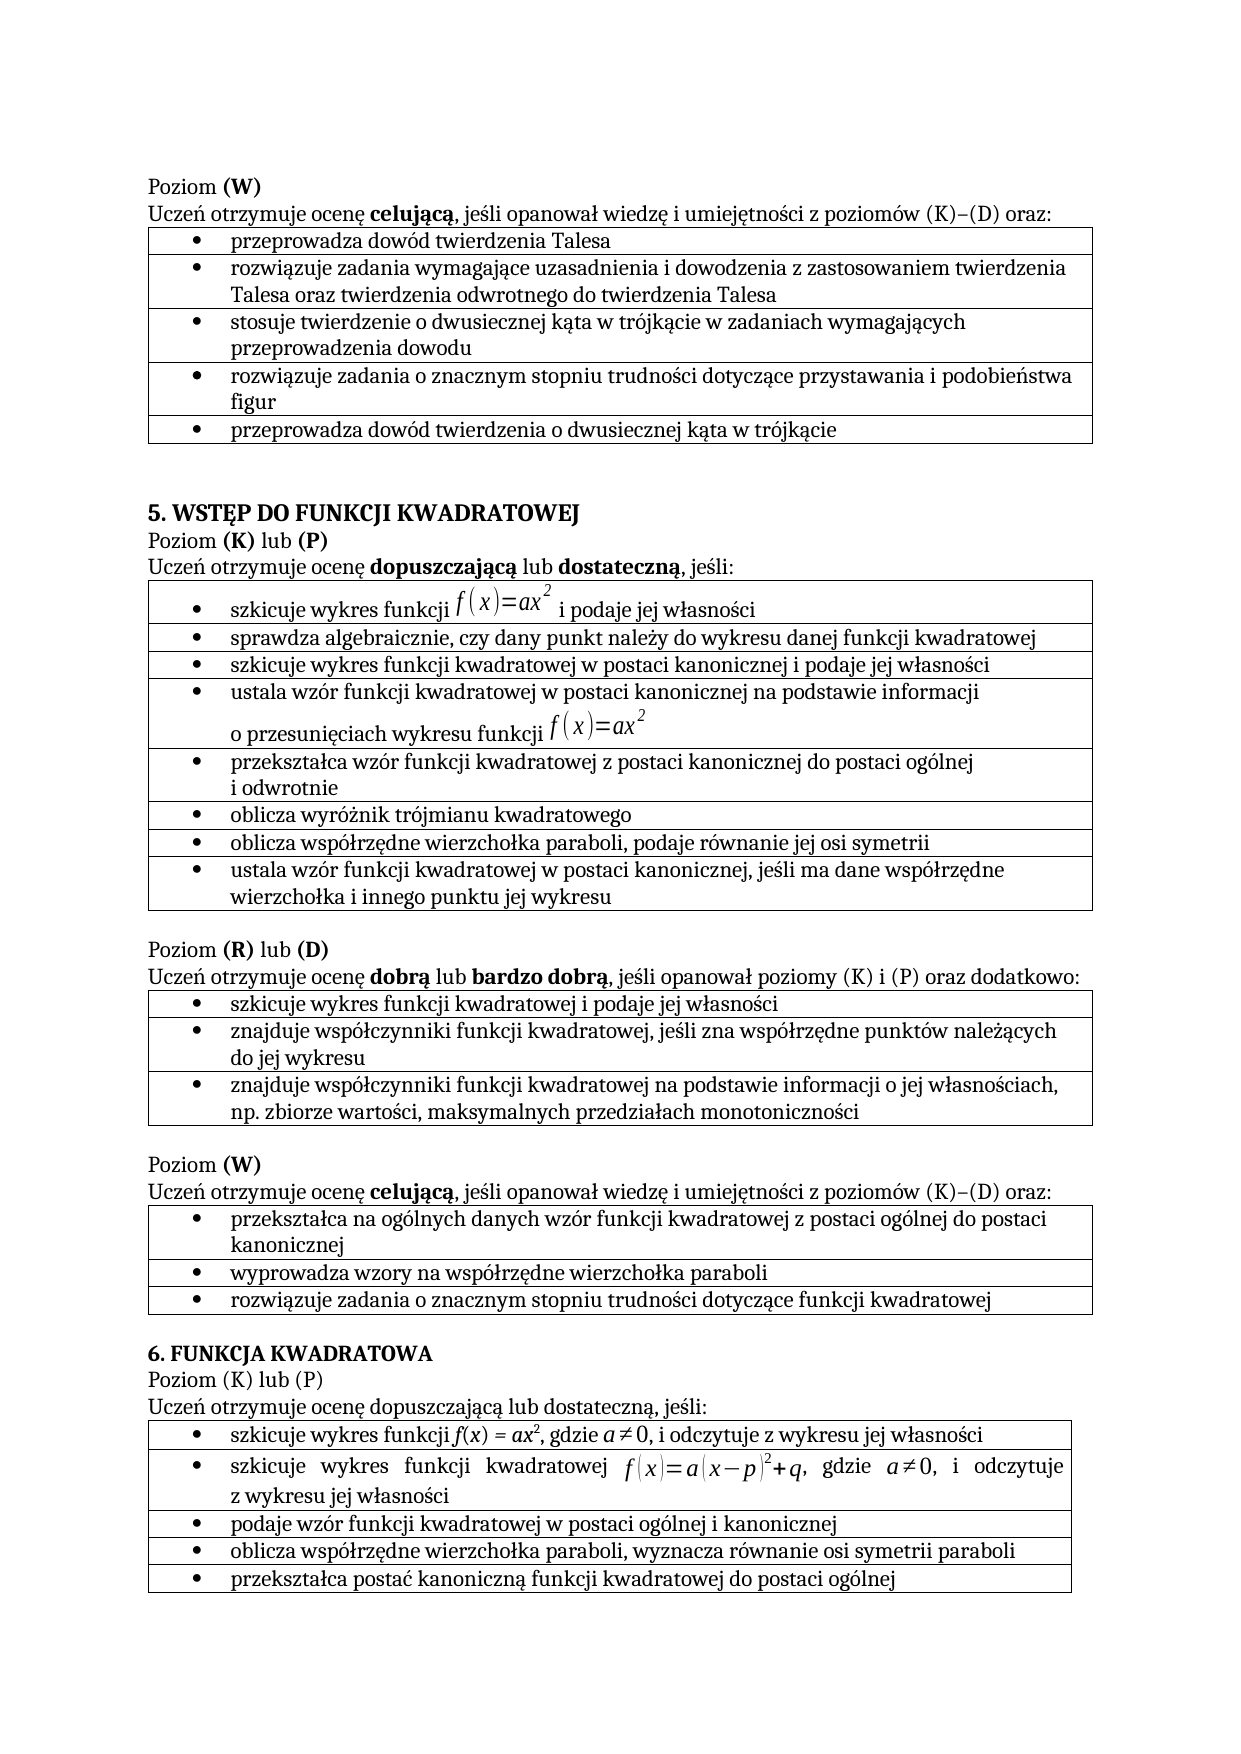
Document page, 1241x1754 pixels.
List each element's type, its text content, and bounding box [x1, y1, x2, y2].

table_cell sprawdza algebraicznie, czy dany punkt należy do wykresu danej funkcji kwadratowej [149, 624, 1092, 651]
table_header przekształca na ogólnych danych wzór funkcji kwadratowej z postaci ogólnej do postaci kanonicznej [149, 1206, 1092, 1259]
table_cell wyprowadza wzory na współrzędne wierzchołka paraboli [149, 1260, 1092, 1286]
table_header przeprowadza dowód twierdzenia Talesa [149, 228, 1092, 254]
table_cell rozwiązuje zadania o znacznym stopniu trudności dotyczące funkcji kwadratowej [149, 1287, 1092, 1313]
table_cell ustala wzór funkcji kwadratowej w postaci kanonicznej, jeśli ma dane współrzędne wierzchołka i innego punktu jej wykresu [149, 857, 1092, 910]
text Uczeń otrzymuje ocenę dobrą lub bardzo dobrą, jeśli opanował poziomy (K) i (P) oraz dodatkowo: [148, 963, 1093, 990]
text Poziom (W) [148, 1152, 1093, 1178]
table_cell oblicza wyróżnik trójmianu kwadratowego [149, 802, 1092, 829]
text 6. FUNKCJA KWADRATOWA [148, 1341, 1093, 1367]
text Poziom (K) lub (P) [148, 528, 1093, 554]
text Uczeń otrzymuje ocenę celującą, jeśli opanował wiedzę i umiejętności z poziomów (K)–(D) oraz: [148, 200, 1093, 227]
table_cell rozwiązuje zadania wymagające uzasadnienia i dowodzenia z zastosowaniem twierdzenia Talesa oraz twierdzenia odwrotnego do twierdzenia Talesa [149, 255, 1092, 308]
text Poziom (K) lub (P) [148, 1367, 1093, 1393]
table_cell podaje wzór funkcji kwadratowej w postaci ogólnej i kanonicznej [149, 1511, 1071, 1537]
table_header szkicuje wykres funkcji kwadratowej i podaje jej własności [149, 991, 1092, 1017]
text Poziom (R) lub (D) [148, 937, 1093, 963]
text Uczeń otrzymuje ocenę celującą, jeśli opanował wiedzę i umiejętności z poziomów (K)–(D) oraz: [148, 1178, 1093, 1205]
table_cell znajduje współczynniki funkcji kwadratowej na podstawie informacji o jej własnościach, np. zbiorze wartości, maksymalnych przedziałach monotoniczności [149, 1072, 1092, 1125]
text Uczeń otrzymuje ocenę dopuszczającą lub dostateczną, jeśli: [148, 1393, 1093, 1420]
table_header szkicuje wykres funkcji i podaje jej własności [149, 581, 1092, 623]
table_header szkicuje wykres funkcji f(x) = ax2, gdzie , i odczytuje z wykresu jej własności [149, 1421, 1071, 1448]
text Poziom (W) [148, 174, 1093, 200]
table_cell stosuje twierdzenie o dwusiecznej kąta w trójkącie w zadaniach wymagających przeprowadzenia dowodu [149, 309, 1092, 362]
table_cell przekształca postać kanoniczną funkcji kwadratowej do postaci ogólnej [149, 1565, 1071, 1592]
table_cell oblicza współrzędne wierzchołka paraboli, podaje równanie jej osi symetrii [149, 830, 1092, 856]
table_cell szkicuje wykres funkcji kwadratowej , gdzie , i odczytuje z wykresu jej własności [149, 1450, 1071, 1509]
text Uczeń otrzymuje ocenę dopuszczającą lub dostateczną, jeśli: [148, 554, 1093, 580]
table_cell szkicuje wykres funkcji kwadratowej w postaci kanonicznej i podaje jej własności [149, 652, 1092, 678]
table_cell oblicza współrzędne wierzchołka paraboli, wyznacza równanie osi symetrii paraboli [149, 1538, 1071, 1564]
table_cell znajduje współczynniki funkcji kwadratowej, jeśli zna współrzędne punktów należących do jej wykresu [149, 1018, 1092, 1071]
table_cell przeprowadza dowód twierdzenia o dwusiecznej kąta w trójkącie [149, 416, 1092, 443]
text 5. WSTĘP DO FUNKCJI KWADRATOWEJ [148, 499, 1093, 528]
table_cell przekształca wzór funkcji kwadratowej z postaci kanonicznej do postaci ogólnej i odwrotnie [149, 749, 1092, 801]
table_cell ustala wzór funkcji kwadratowej w postaci kanonicznej na podstawie informacji o przesunięciach wykresu funkcji [149, 679, 1092, 747]
table_cell rozwiązuje zadania o znacznym stopniu trudności dotyczące przystawania i podobieństwa figur [149, 363, 1092, 415]
